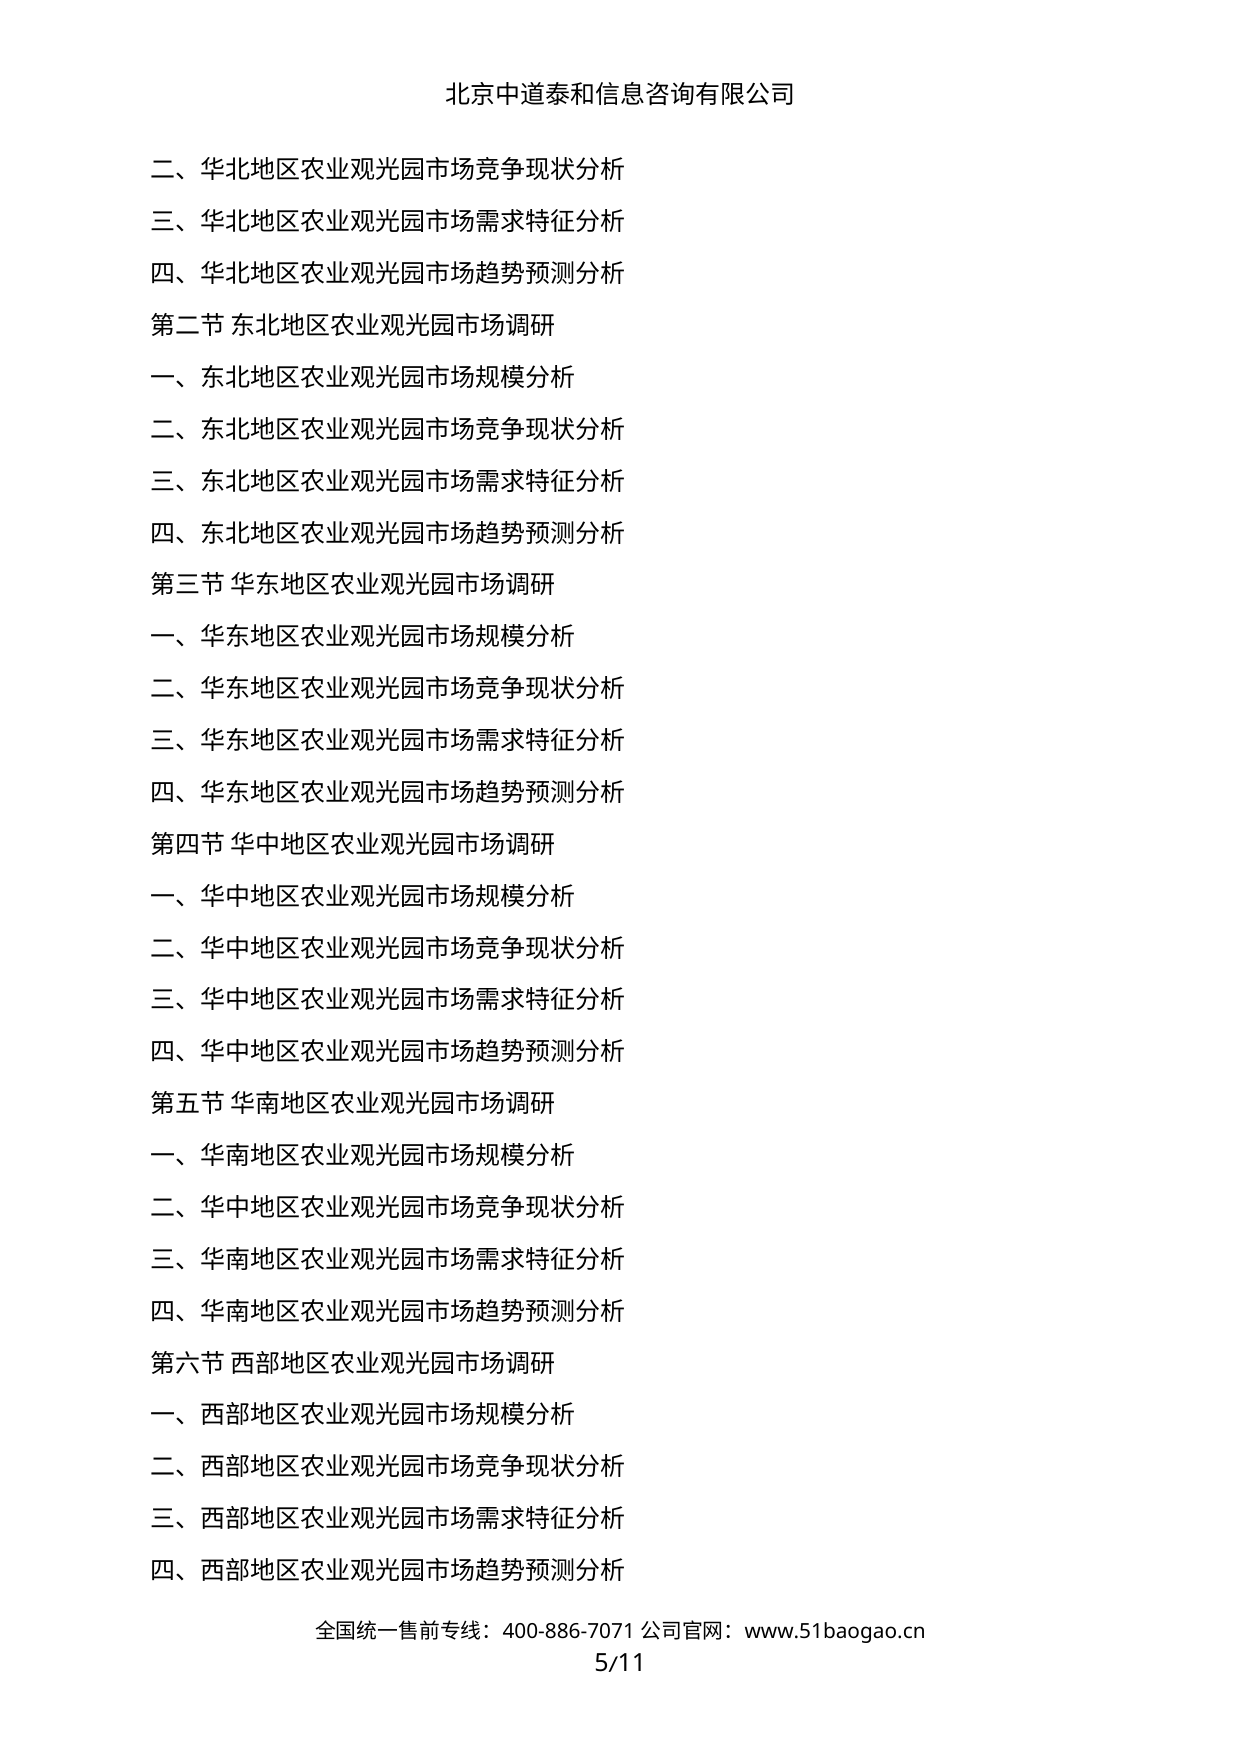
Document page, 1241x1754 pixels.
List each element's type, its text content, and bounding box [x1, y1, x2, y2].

text 一、西部地区农业观光园市场规模分析 [150, 1395, 1090, 1431]
text 二、华中地区农业观光园市场竞争现状分析 [150, 1187, 1090, 1224]
text 一、华南地区农业观光园市场规模分析 [150, 1136, 1090, 1172]
text 四、东北地区农业观光园市场趋势预测分析 [150, 513, 1090, 549]
text 第六节 西部地区农业观光园市场调研 [150, 1343, 1090, 1379]
text 二、华东地区农业观光园市场竞争现状分析 [150, 669, 1090, 705]
text 三、华北地区农业观光园市场需求特征分析 [150, 202, 1090, 238]
text 第二节 东北地区农业观光园市场调研 [150, 306, 1090, 342]
text 三、西部地区农业观光园市场需求特征分析 [150, 1499, 1090, 1535]
text 第四节 华中地区农业观光园市场调研 [150, 824, 1090, 861]
text 四、华东地区农业观光园市场趋势预测分析 [150, 772, 1090, 809]
text 四、华北地区农业观光园市场趋势预测分析 [150, 254, 1090, 290]
text 第五节 华南地区农业观光园市场调研 [150, 1084, 1090, 1120]
text 第三节 华东地区农业观光园市场调研 [150, 565, 1090, 601]
text 三、华南地区农业观光园市场需求特征分析 [150, 1239, 1090, 1276]
text 三、东北地区农业观光园市场需求特征分析 [150, 461, 1090, 497]
text 四、华南地区农业观光园市场趋势预测分析 [150, 1291, 1090, 1327]
text 三、华中地区农业观光园市场需求特征分析 [150, 980, 1090, 1016]
text 四、华中地区农业观光园市场趋势预测分析 [150, 1032, 1090, 1068]
text 一、东北地区农业观光园市场规模分析 [150, 357, 1090, 394]
text 一、华中地区农业观光园市场规模分析 [150, 876, 1090, 912]
text 二、华中地区农业观光园市场竞争现状分析 [150, 928, 1090, 964]
text 二、西部地区农业观光园市场竞争现状分析 [150, 1447, 1090, 1483]
text 三、华东地区农业观光园市场需求特征分析 [150, 721, 1090, 757]
text 四、西部地区农业观光园市场趋势预测分析 [150, 1551, 1090, 1587]
text 二、华北地区农业观光园市场竞争现状分析 [150, 150, 1090, 186]
text 一、华东地区农业观光园市场规模分析 [150, 617, 1090, 653]
text 二、东北地区农业观光园市场竞争现状分析 [150, 409, 1090, 446]
